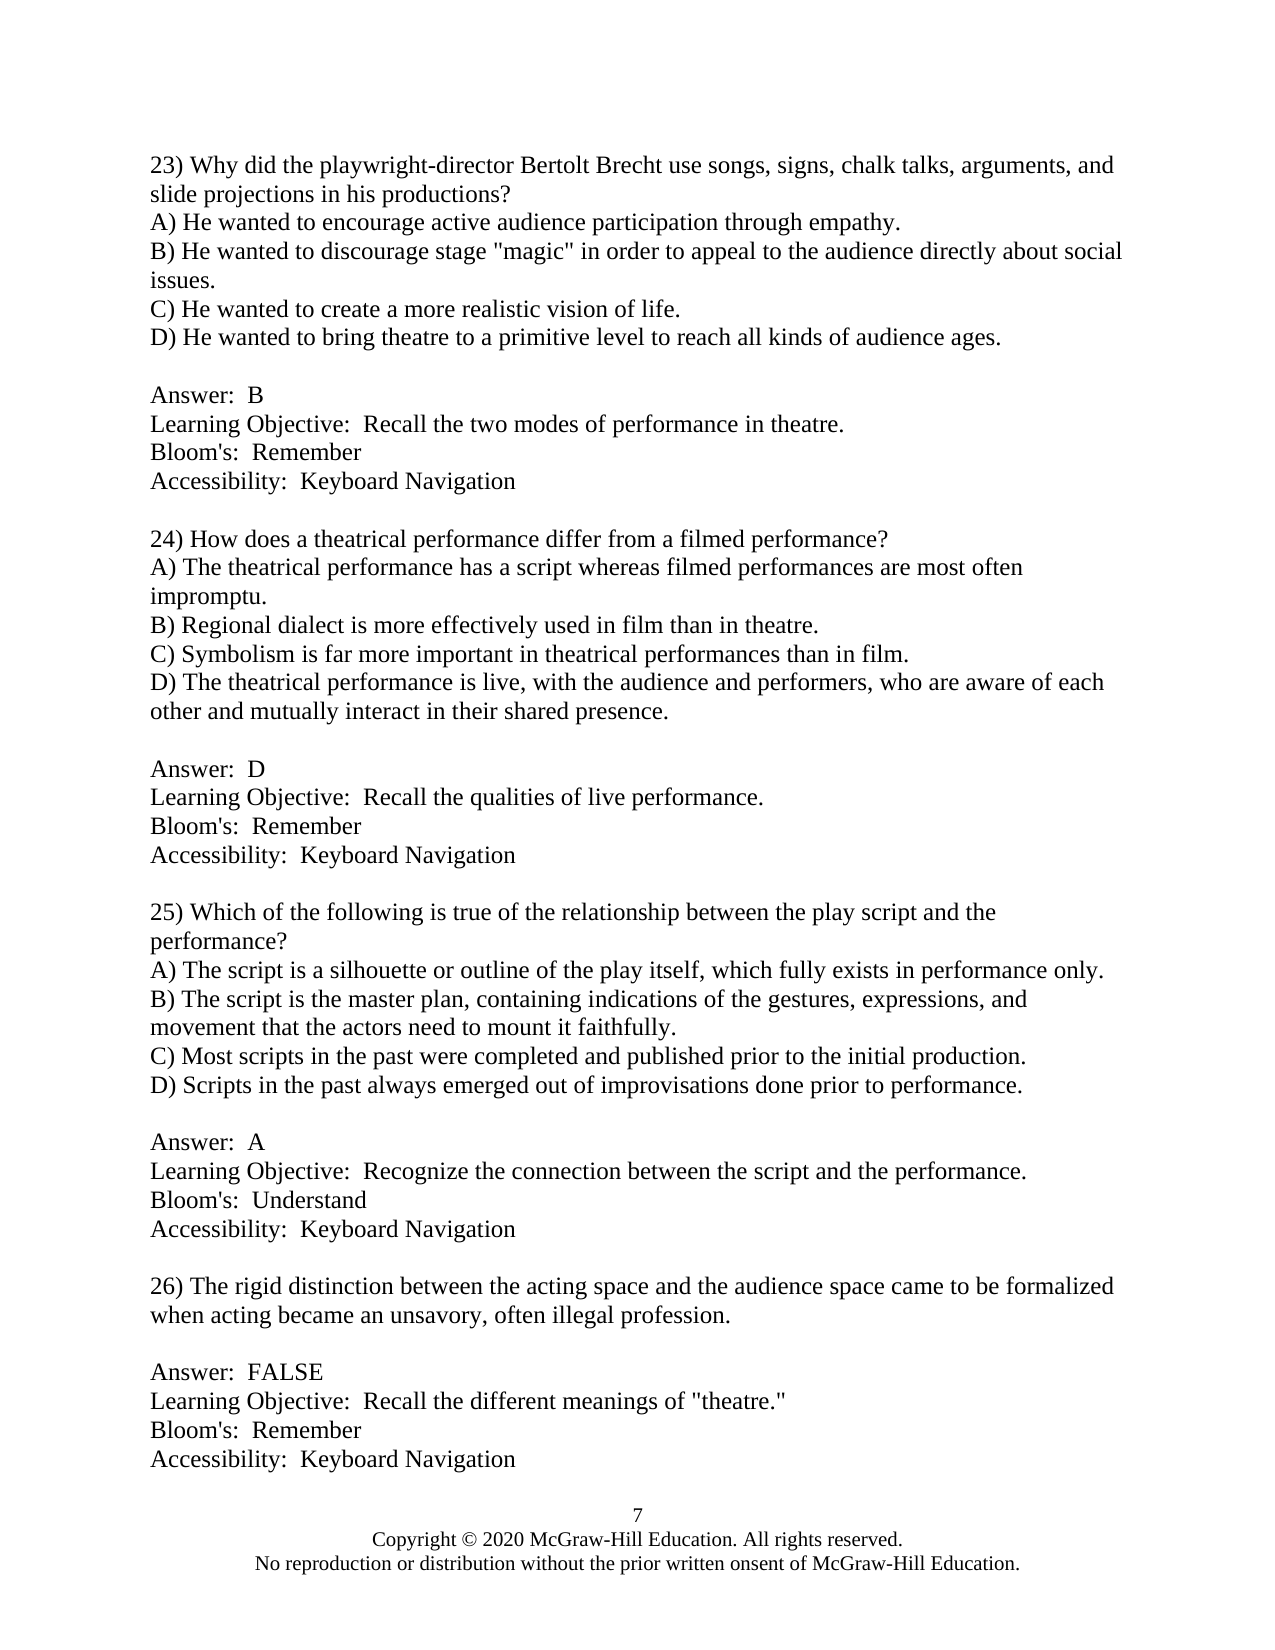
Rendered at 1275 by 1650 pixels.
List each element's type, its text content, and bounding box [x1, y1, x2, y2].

text 24) How does a theatrical performance differ from a filmed performance? [150, 524, 1125, 552]
text Answer: FALSE [150, 1357, 1125, 1386]
text D) The theatrical performance is live, with the audience and performers, who are aware of each other and mutually interact in their shared presence. [150, 667, 1125, 725]
text B) The script is the master plan, containing indications of the gestures, expressions, and movement that the actors need to mount it faithfully. [150, 984, 1125, 1041]
text Bloom's: Remember [150, 437, 1125, 466]
text A) The script is a silhouette or outline of the play itself, which fully exists in performance only. [150, 955, 1125, 984]
text Learning Objective: Recall the qualities of live performance. [150, 782, 1125, 811]
text A) He wanted to encourage active audience participation through empathy. [150, 207, 1125, 236]
text Bloom's: Remember [150, 1415, 1125, 1444]
text D) He wanted to bring theatre to a primitive level to reach all kinds of audience ages. [150, 322, 1125, 351]
text D) Scripts in the past always emerged out of improvisations done prior to performance. [150, 1070, 1125, 1099]
text 25) Which of the following is true of the relationship between the play script and the performance? [150, 897, 1125, 955]
text A) The theatrical performance has a script whereas filmed performances are most often impromptu. [150, 552, 1125, 610]
text Answer: B [150, 380, 1125, 409]
text Accessibility: Keyboard Navigation [150, 1214, 1125, 1242]
text Bloom's: Understand [150, 1185, 1125, 1214]
text Answer: A [150, 1127, 1125, 1156]
text Learning Objective: Recognize the connection between the script and the performance. [150, 1156, 1125, 1185]
text Learning Objective: Recall the two modes of performance in theatre. [150, 409, 1125, 437]
text Learning Objective: Recall the different meanings of "theatre." [150, 1386, 1125, 1415]
text C) Most scripts in the past were completed and published prior to the initial production. [150, 1041, 1125, 1070]
text Answer: D [150, 754, 1125, 782]
text C) Symbolism is far more important in theatrical performances than in film. [150, 639, 1125, 667]
text 26) The rigid distinction between the acting space and the audience space came to be formalized when acting became an unsavory, often illegal profession. [150, 1271, 1125, 1329]
text B) He wanted to discourage stage "magic" in order to appeal to the audience directly about social issues. [150, 236, 1125, 294]
text 23) Why did the playwright-director Bertolt Brecht use songs, signs, chalk talks, arguments, and slide projections in his productions? [150, 150, 1125, 207]
text C) He wanted to create a more realistic vision of life. [150, 294, 1125, 322]
text B) Regional dialect is more effectively used in film than in theatre. [150, 610, 1125, 639]
text Accessibility: Keyboard Navigation [150, 466, 1125, 495]
text Accessibility: Keyboard Navigation [150, 1444, 1125, 1472]
text Accessibility: Keyboard Navigation [150, 840, 1125, 869]
text Bloom's: Remember [150, 811, 1125, 840]
